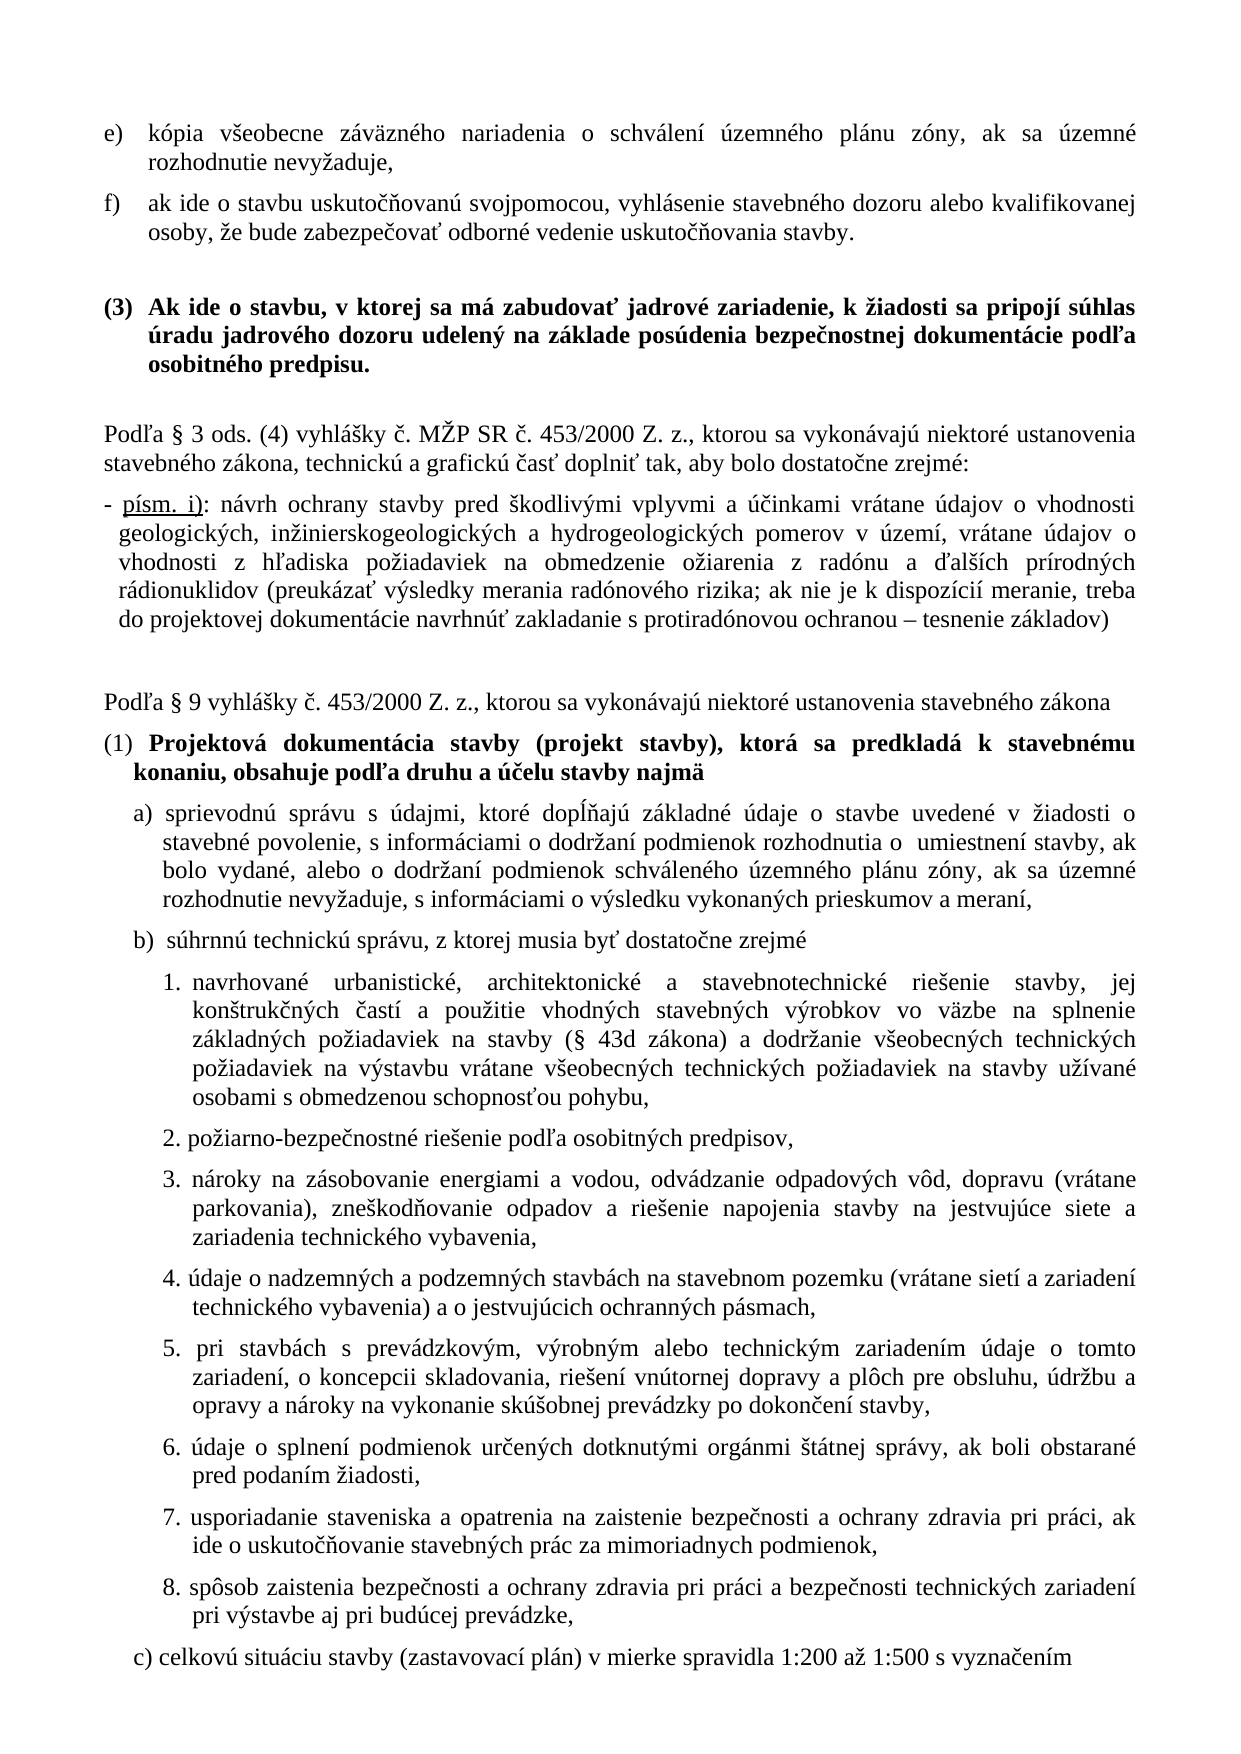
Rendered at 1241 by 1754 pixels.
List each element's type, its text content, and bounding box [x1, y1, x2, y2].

text 7. usporiadanie staveniska a opatrenia na zaistenie bezpečnosti a ochrany zdravia pri práci, ak ide o uskutočňovanie stavebných prác za mimoriadnych podmienok, [162, 1502, 1137, 1559]
text 4. údaje o nadzemných a podzemných stavbách na stavebnom pozemku (vrátane sietí a zariadení technického vybavenia) a o jestvujúcich ochranných pásmach, [162, 1263, 1137, 1320]
text (1) Projektová dokumentácia stavby (projekt stavby), ktorá sa predkladá k stavebnému konaniu, obsahuje podľa druhu a účelu stavby najmä [103, 728, 1137, 785]
text 1. navrhované urbanistické, architektonické a stavebnotechnické riešenie stavby, jej konštrukčných častí a použitie vhodných stavebných výrobkov vo väzbe na splnenie základných požiadaviek na stavby (§ 43d zákona) a dodržanie všeobecných technických požiadaviek na výstavbu vrátane všeobecných technických požiadaviek na stavby užívané osobami s obmedzenou schopnosťou pohybu, [162, 967, 1137, 1110]
text Podľa § 9 vyhlášky č. 453/2000 Z. z., ktorou sa vykonávajú niektoré ustanovenia stavebného zákona [103, 687, 1137, 715]
text - písm. i): návrh ochrany stavby pred škodlivými vplyvmi a účinkami vrátane údajov o vhodnosti geologických, inžinierskogeologických a hydrogeologických pomerov v území, vrátane údajov o vhodnosti z hľadiska požiadaviek na obmedzenie ožiarenia z radónu a ďalších prírodných rádionuklidov (preukázať výsledky merania radónového rizika; ak nie je k dispozícií meranie, treba do projektovej dokumentácie navrhnúť zakladanie s protiradónovou ochranou – tesnenie základov) [103, 489, 1137, 633]
text a) sprievodnú správu s údajmi, ktoré dopĺňajú základné údaje o stavbe uvedené v žiadosti o stavebné povolenie, s informáciami o dodržaní podmienok rozhodnutia o umiestnení stavby, ak bolo vydané, alebo o dodržaní podmienok schváleného územného plánu zóny, ak sa územné rozhodnutie nevyžaduje, s informáciami o výsledku vykonaných prieskumov a meraní, [133, 798, 1137, 913]
text 8. spôsob zaistenia bezpečnosti a ochrany zdravia pri práci a bezpečnosti technických zariadení pri výstavbe aj pri budúcej prevádzke, [162, 1572, 1137, 1629]
text e) kópia všeobecne záväzného nariadenia o schválení územného plánu zóny, ak sa územné rozhodnutie nevyžaduje, [103, 118, 1137, 176]
text b) súhrnnú technickú správu, z ktorej musia byť dostatočne zrejmé [133, 925, 1137, 954]
text 3. nároky na zásobovanie energiami a vodou, odvádzanie odpadových vôd, dopravu (vrátane parkovania), zneškodňovanie odpadov a riešenie napojenia stavby na jestvujúce siete a zariadenia technického vybavenia, [162, 1164, 1137, 1250]
text 5. pri stavbách s prevádzkovým, výrobným alebo technickým zariadením údaje o tomto zariadení, o koncepcii skladovania, riešení vnútornej dopravy a plôch pre obsluhu, údržbu a opravy a nároky na vykonanie skúšobnej prevádzky po dokončení stavby, [162, 1333, 1137, 1419]
text 6. údaje o splnení podmienok určených dotknutými orgánmi štátnej správy, ak boli obstarané pred podaním žiadosti, [162, 1432, 1137, 1489]
text Podľa § 3 ods. (4) vyhlášky č. MŽP SR č. 453/2000 Z. z., ktorou sa vykonávajú niektoré ustanovenia stavebného zákona, technickú a grafickú časť doplniť tak, aby bolo dostatočne zrejmé: [103, 419, 1137, 477]
text f) ak ide o stavbu uskutočňovanú svojpomocou, vyhlásenie stavebného dozoru alebo kvalifikovanej osoby, že bude zabezpečovať odborné vedenie uskutočňovania stavby. [103, 188, 1137, 246]
text 2. požiarno-bezpečnostné riešenie podľa osobitných predpisov, [162, 1123, 1137, 1152]
list Ak ide o stavbu, v ktorej sa má zabudovať jadrové zariadenie, k žiadosti sa pripojí súhlas úradu jadrového dozoru udelený na základe posúdenia bezpečnostnej dokumentácie podľa osobitného predpisu. [103, 292, 1137, 378]
text c) celkovú situáciu stavby (zastavovací plán) v mierke spravidla 1:200 až 1:500 s vyznačením [133, 1642, 1137, 1670]
